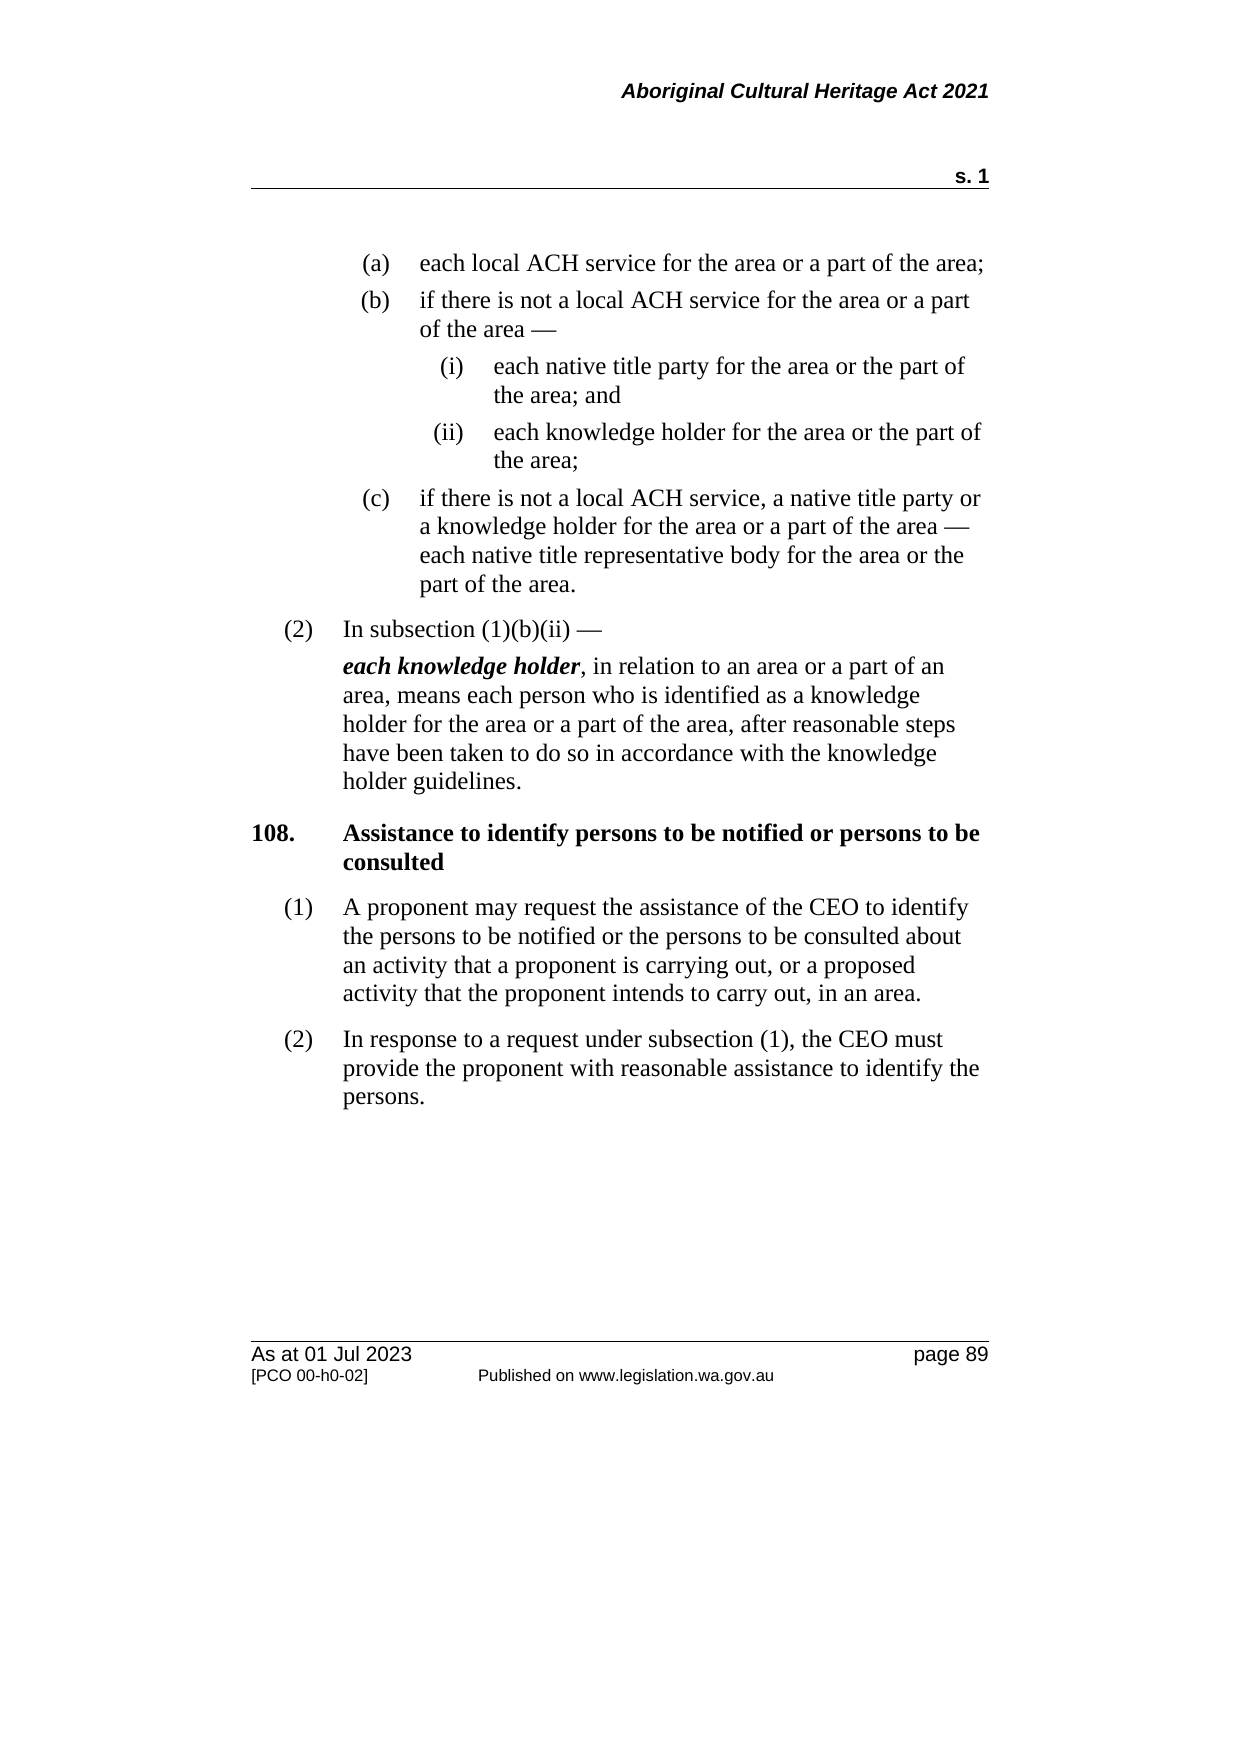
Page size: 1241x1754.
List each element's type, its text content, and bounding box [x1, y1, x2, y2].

text each knowledge holder, in relation to an area or a part of an area, means each person who is identified as a knowledge holder for the area or a part of the area, after reasonable steps have been taken to do so in accordance with the knowledge holder guidelines. [251, 651, 989, 795]
text (c) if there is not a local ACH service, a native title party or a knowledge holder for the area or a part of the area — each native title representative body for the area or the part of the area. [251, 483, 989, 598]
text (1) A proponent may request the assistance of the CEO to identify the persons to be notified or the persons to be consulted about an activity that a proponent is carrying out, or a proposed activity that the proponent intends to carry out, in an area. [251, 892, 989, 1007]
subtitle 108. Assistance to identify persons to be notified or persons to be consulted [251, 818, 989, 876]
text (2) In subsection (1)(b)(ii) — [251, 614, 989, 643]
text (i) each native title party for the area or the part of the area; and [251, 351, 989, 408]
text (2) In response to a request under subsection (1), the CEO must provide the proponent with reasonable assistance to identify the persons. [251, 1024, 989, 1110]
text (b) if there is not a local ACH service for the area or a part of the area — [251, 285, 989, 343]
text (a) each local ACH service for the area or a part of the area; [251, 248, 989, 277]
text (ii) each knowledge holder for the area or the part of the area; [251, 417, 989, 474]
